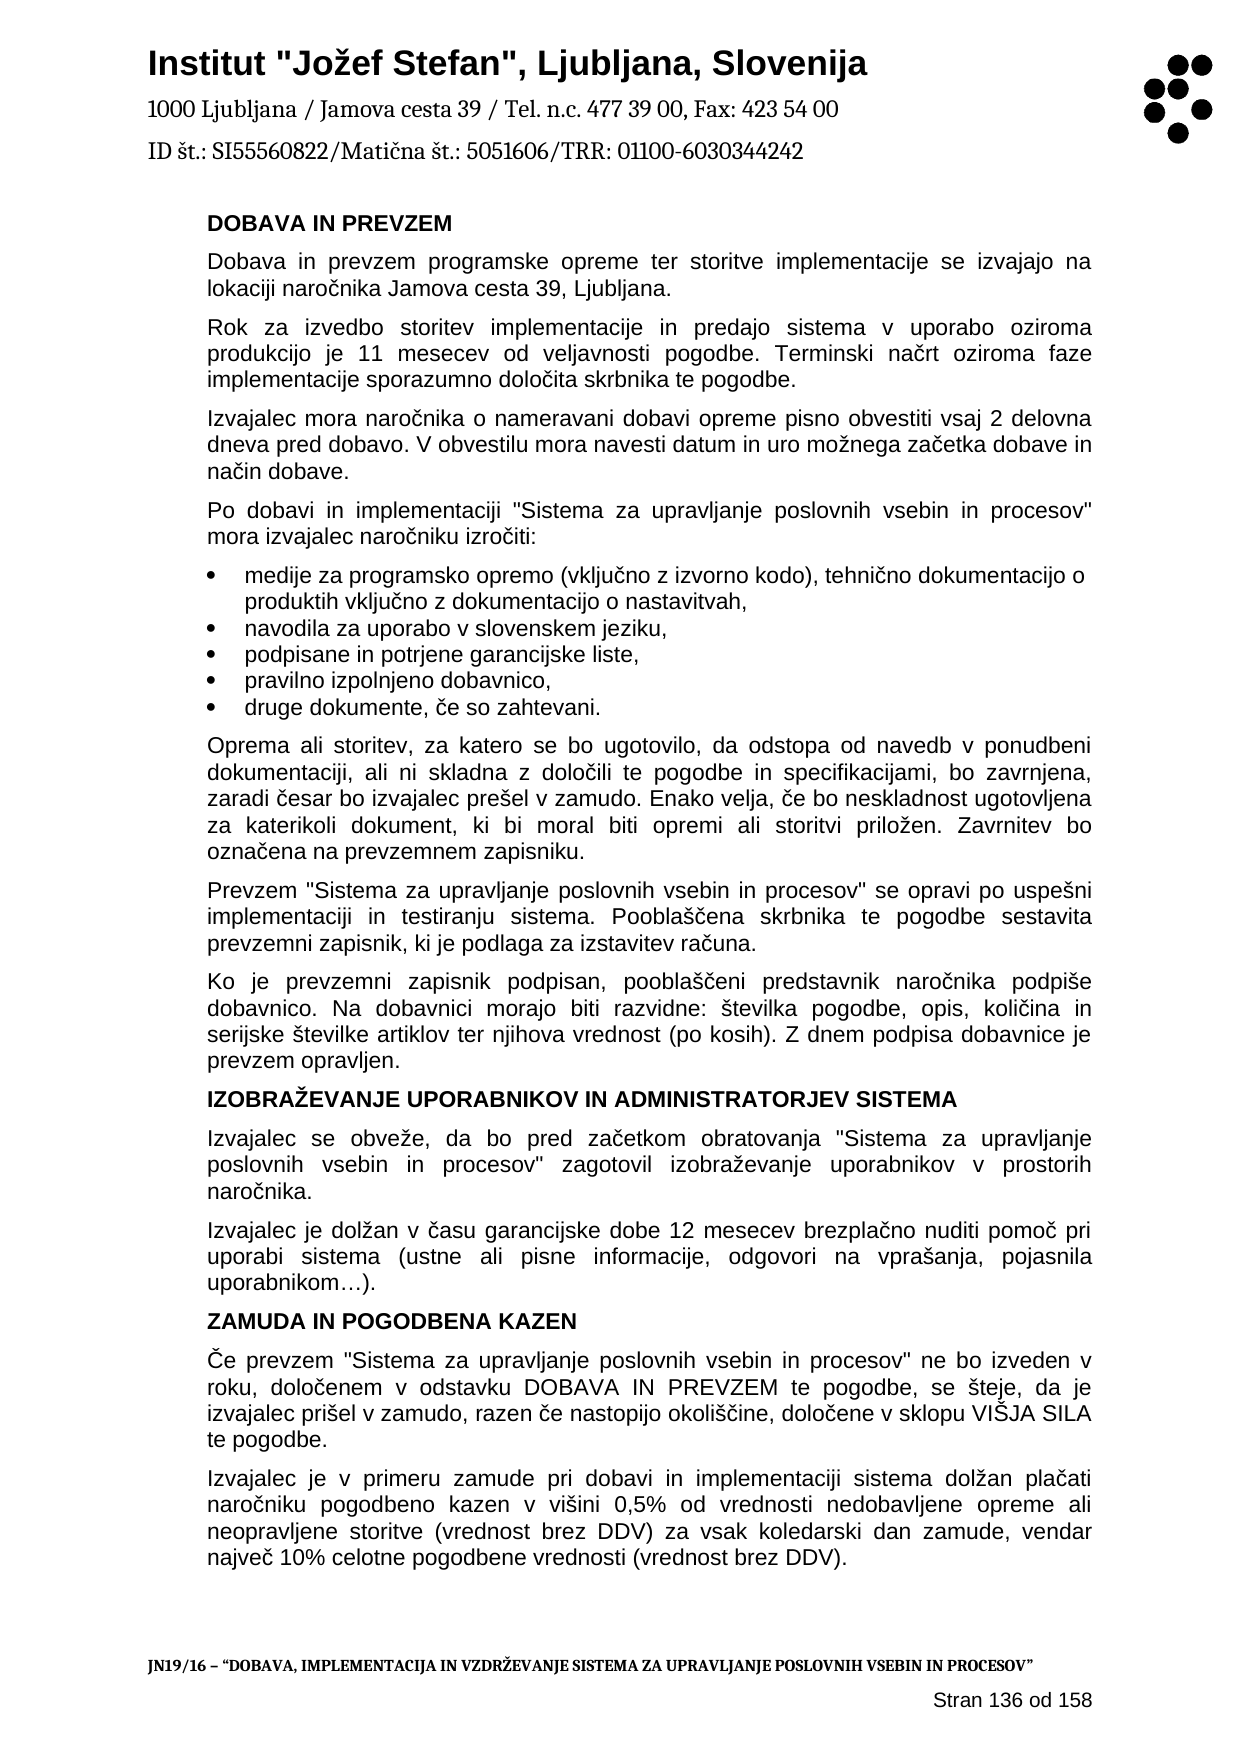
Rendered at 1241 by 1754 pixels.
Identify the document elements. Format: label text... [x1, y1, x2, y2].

text IZOBRAŽEVANJE UPORABNIKOV IN ADMINISTRATORJEV SISTEMA [207, 1086, 1092, 1113]
text Rok za izvedbo storitev implementacije in predajo sistema v uporabo oziroma produkcijo je 11 mesecev od veljavnosti pogodbe. Terminski načrt oziroma faze implementacije sporazumno določita skrbnika te pogodbe. [207, 313, 1092, 393]
text Izvajalec je dolžan v času garancijske dobe 12 mesecev brezplačno nuditi pomoč pri uporabi sistema (ustne ali pisne informacije, odgovori na vprašanja, pojasnila uporabnikom…). [207, 1217, 1092, 1296]
text Oprema ali storitev, za katero se bo ugotovilo, da odstopa od navedb v ponudbeni dokumentaciji, ali ni skladna z določili te pogodbe in specifikacijami, bo zavrnjena, zaradi česar bo izvajalec prešel v zamudo. Enako velja, če bo neskladnost ugotovljena za katerikoli dokument, ki bi moral biti opremi ali storitvi priložen. Zavrnitev bo označena na prevzemnem zapisniku. [207, 732, 1092, 864]
text Po dobavi in implementaciji "Sistema za upravljanje poslovnih vsebin in procesov" mora izvajalec naročniku izročiti: [207, 497, 1092, 549]
text medije za programsko opremo (vključno z izvorno kodo), tehnično dokumentacijo o produktih vključno z dokumentacijo o nastavitvah, [207, 562, 1092, 614]
text druge dokumente, če so zahtevani. [207, 694, 1092, 720]
text Če prevzem "Sistema za upravljanje poslovnih vsebin in procesov" ne bo izveden v roku, določenem v odstavku DOBAVA IN PREVZEM te pogodbe, se šteje, da je izvajalec prišel v zamudo, razen če nastopijo okoliščine, določene v sklopu VIŠJA SILA te pogodbe. [207, 1347, 1092, 1452]
text DOBAVA IN PREVZEM [207, 209, 1092, 236]
text Izvajalec se obveže, da bo pred začetkom obratovanja "Sistema za upravljanje poslovnih vsebin in procesov" zagotovil izobraževanje uporabnikov v prostorih naročnika. [207, 1125, 1092, 1204]
text Prevzem "Sistema za upravljanje poslovnih vsebin in procesov" se opravi po uspešni implementaciji in testiranju sistema. Pooblaščena skrbnika te pogodbe sestavita prevzemni zapisnik, ki je podlaga za izstavitev računa. [207, 877, 1092, 956]
text navodila za uporabo v slovenskem jeziku, [207, 614, 1092, 641]
text Dobava in prevzem programske opreme ter storitve implementacije se izvajajo na lokaciji naročnika Jamova cesta 39, Ljubljana. [207, 248, 1092, 301]
text podpisane in potrjene garancijske liste, [207, 641, 1092, 667]
text Ko je prevzemni zapisnik podpisan, pooblaščeni predstavnik naročnika podpiše dobavnico. Na dobavnici morajo biti razvidne: številka pogodbe, opis, količina in serijske številke artiklov ter njihova vrednost (po kosih). Z dnem podpisa dobavnice je prevzem opravljen. [207, 968, 1092, 1074]
text pravilno izpolnjeno dobavnico, [207, 667, 1092, 694]
text Izvajalec mora naročnika o nameravani dobavi opreme pisno obvestiti vsaj 2 delovna dneva pred dobavo. V obvestilu mora navesti datum in uro možnega začetka dobave in način dobave. [207, 405, 1092, 484]
text ZAMUDA IN POGODBENA KAZEN [207, 1308, 1092, 1334]
text Izvajalec je v primeru zamude pri dobavi in implementaciji sistema dolžan plačati naročniku pogodbeno kazen v višini 0,5% od vrednosti nedobavljene opreme ali neopravljene storitve (vrednost brez DDV) za vsak koledarski dan zamude, vendar največ 10% celotne pogodbene vrednosti (vrednost brez DDV). [207, 1465, 1092, 1570]
